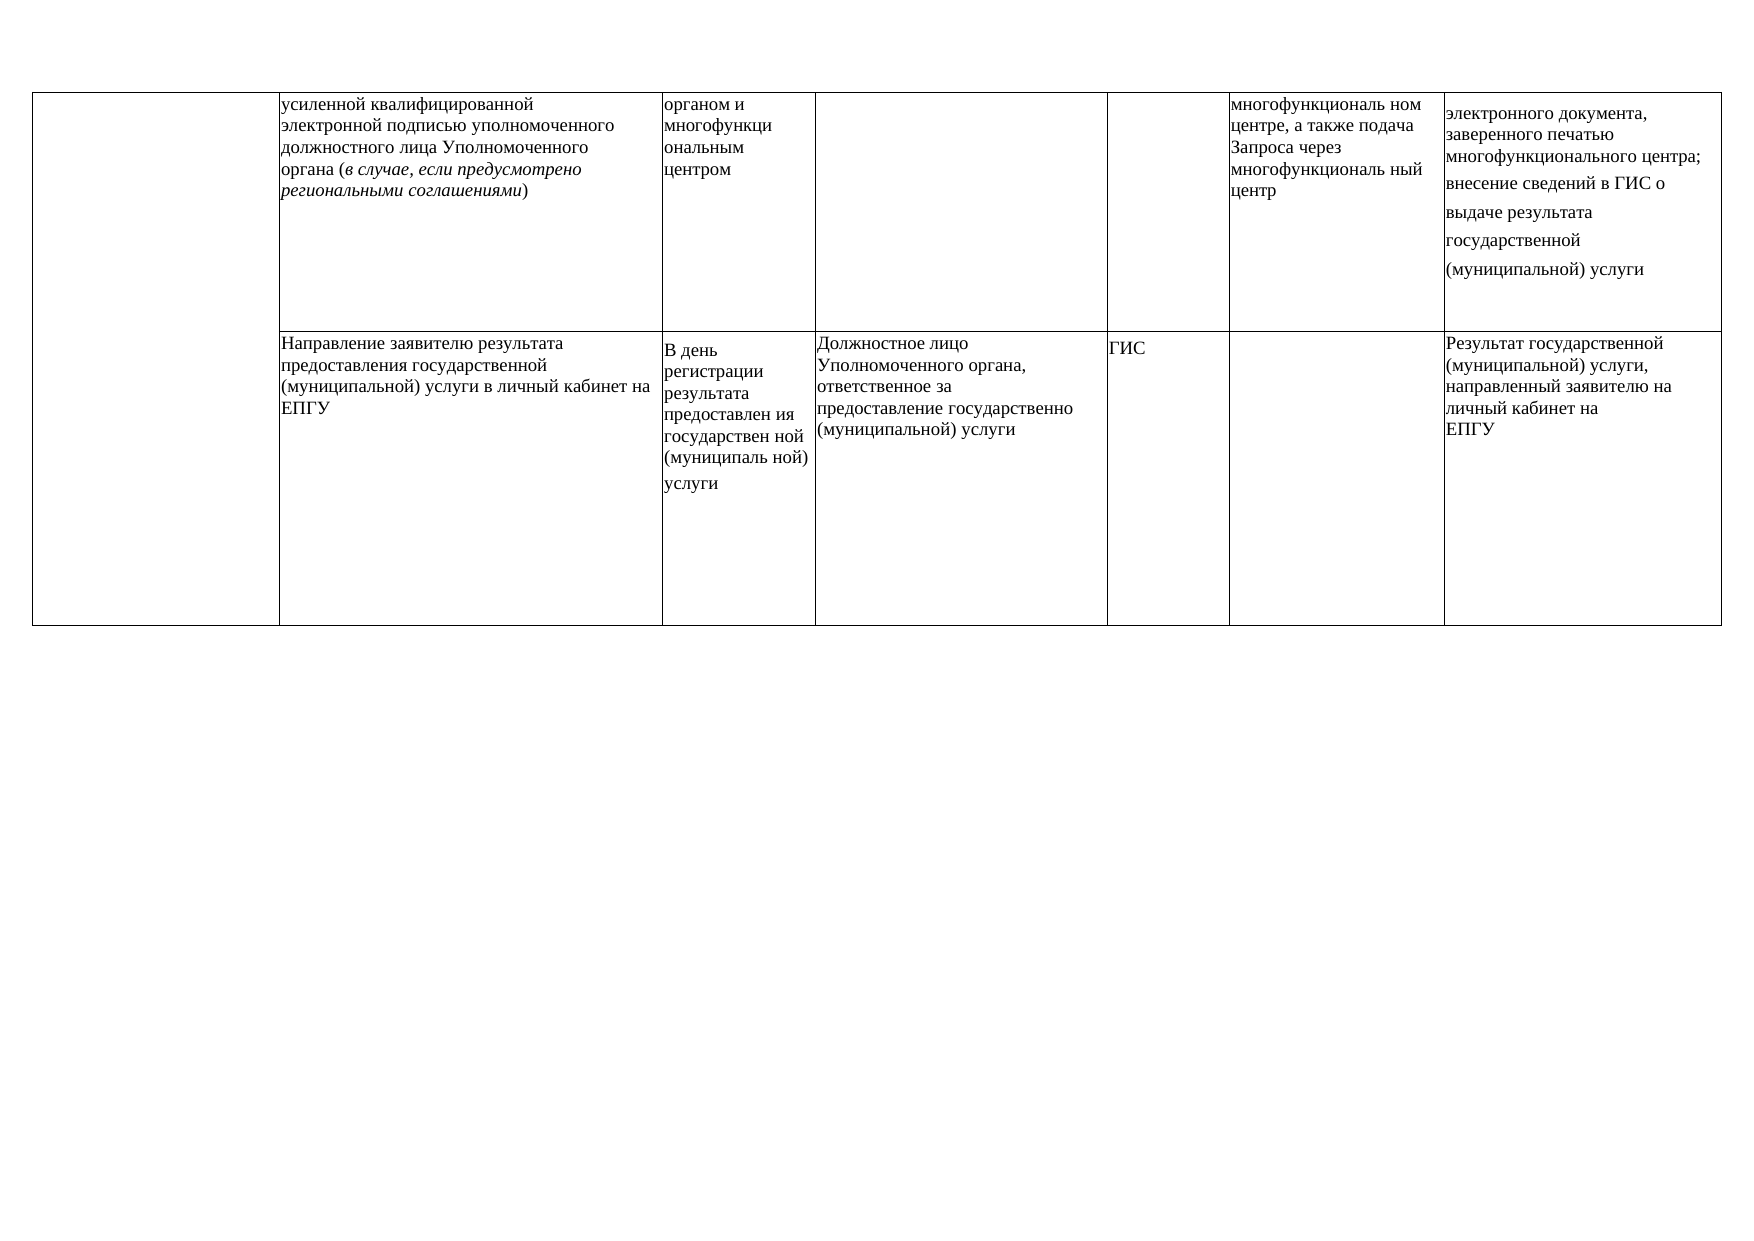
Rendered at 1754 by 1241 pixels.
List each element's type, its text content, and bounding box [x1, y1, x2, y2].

table_cell [1230, 332, 1444, 625]
table_cell Направление заявителю результата предоставления государственной (муниципальной) услуги в личный кабинет на ЕПГУ [280, 332, 662, 625]
table_cell В день регистрации результата предоставлен ия государствен ной (муниципаль ной) услуги [663, 332, 815, 625]
table_header усиленной квалифицированной электронной подписью уполномоченного должностного лица Уполномоченного органа (в случае, если предусмотрено региональными соглашениями) [280, 93, 662, 331]
table_cell Результат государственной (муниципальной) услуги, направленный заявителю на личный кабинет на ЕПГУ [1445, 332, 1721, 625]
table_header [816, 93, 1107, 331]
table_header органом и многофункци ональным центром [663, 93, 815, 331]
table_header [1108, 93, 1229, 331]
table_cell ГИС [1108, 332, 1229, 625]
table_cell Должностное лицо Уполномоченного органа, ответственное за предоставление государственно (муниципальной) услуги [816, 332, 1107, 625]
table_header многофункциональ ном центре, а также подача Запроса через многофункциональ ный центр [1230, 93, 1444, 331]
table_header электронного документа, заверенного печатью многофункционального центра; внесение сведений в ГИС о выдаче результата государственной (муниципальной) услуги [1445, 93, 1721, 331]
table_header [33, 93, 279, 625]
